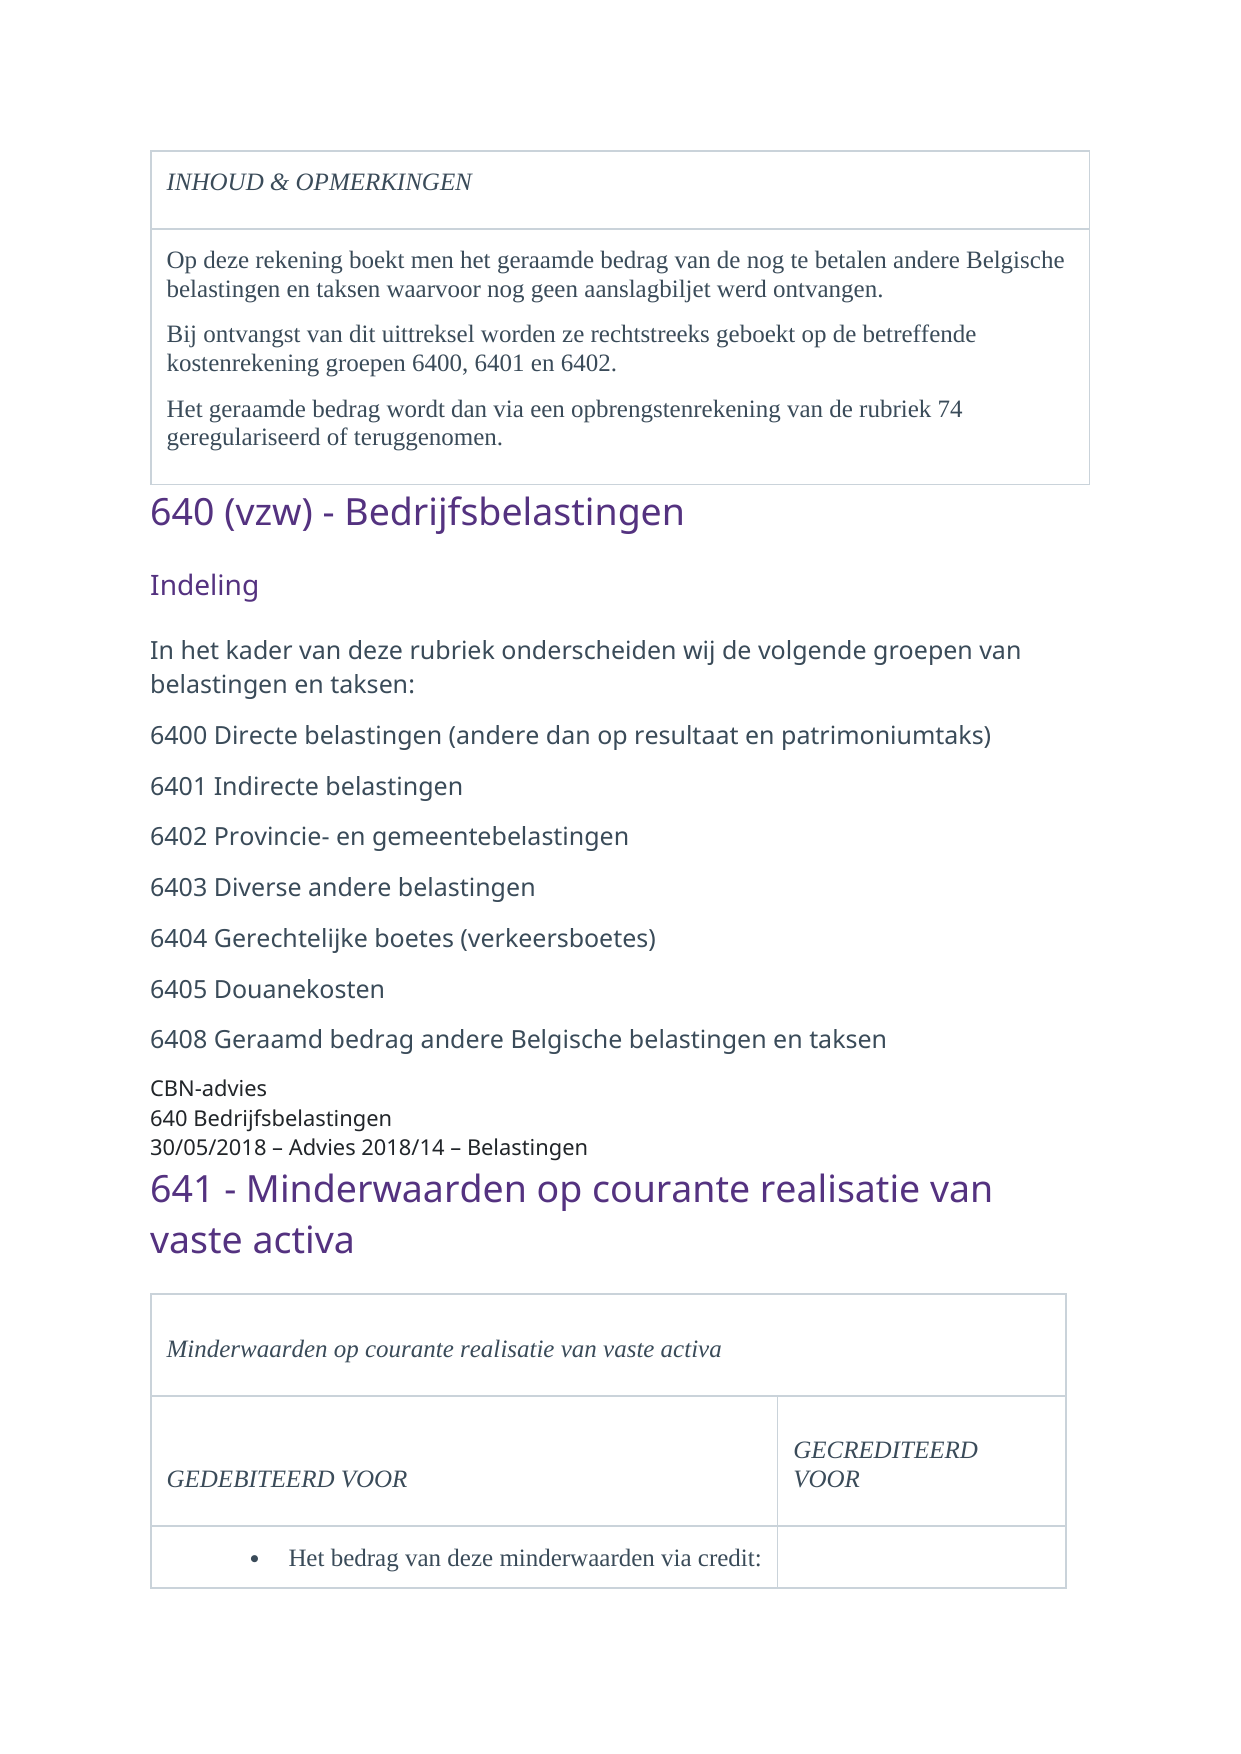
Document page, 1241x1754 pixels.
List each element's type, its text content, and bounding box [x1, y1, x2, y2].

text 640 (vzw) - Bedrijfsbelastingen [150, 485, 1090, 536]
table_cell Op deze rekening boekt men het geraamde bedrag van de nog te betalen andere Belgische belastingen en taksen waarvoor nog geen aanslagbiljet werd ontvangen. Bij ontvangst van dit uittreksel worden ze rechtstreeks geboekt op de betreffende kostenrekening groepen 6400, 6401 en 6402. Het geraamde bedrag wordt dan via een opbrengstenrekening van de rubriek 74 geregulariseerd of teruggenomen. [152, 230, 1089, 483]
text 6408 Geraamd bedrag andere Belgische belastingen en taksen [150, 1022, 1090, 1056]
text 641 - Minderwaarden op courante realisatie van vaste activa [150, 1162, 1090, 1264]
text 6402 Provincie- en gemeentebelastingen [150, 819, 1090, 853]
text 6404 Gerechtelijke boetes (verkeersboetes) [150, 921, 1090, 954]
table_header Minderwaarden op courante realisatie van vaste activa [152, 1295, 1065, 1395]
text 6405 Douanekosten [150, 971, 1090, 1005]
table_cell GEDEBITEERD VOOR [152, 1397, 777, 1525]
table_cell INHOUD & OPMERKINGEN [152, 152, 1089, 228]
text 30/05/2018 – Advies 2018/14 – Belastingen [150, 1132, 1090, 1162]
text 6401 Indirecte belastingen [150, 768, 1090, 802]
text 6400 Directe belastingen (andere dan op resultaat en patrimoniumtaks) [150, 718, 1090, 752]
text 6403 Diverse andere belastingen [150, 870, 1090, 904]
table_cell GECREDITEERD VOOR [778, 1397, 1065, 1525]
text 640 Bedrijfsbelastingen [150, 1102, 1090, 1132]
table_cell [152, 1527, 777, 1587]
text CBN-advies [150, 1073, 1090, 1102]
table_cell [778, 1527, 1065, 1587]
text Indeling [150, 565, 1090, 604]
text In het kader van deze rubriek onderscheiden wij de volgende groepen van belastingen en taksen: [150, 633, 1090, 701]
